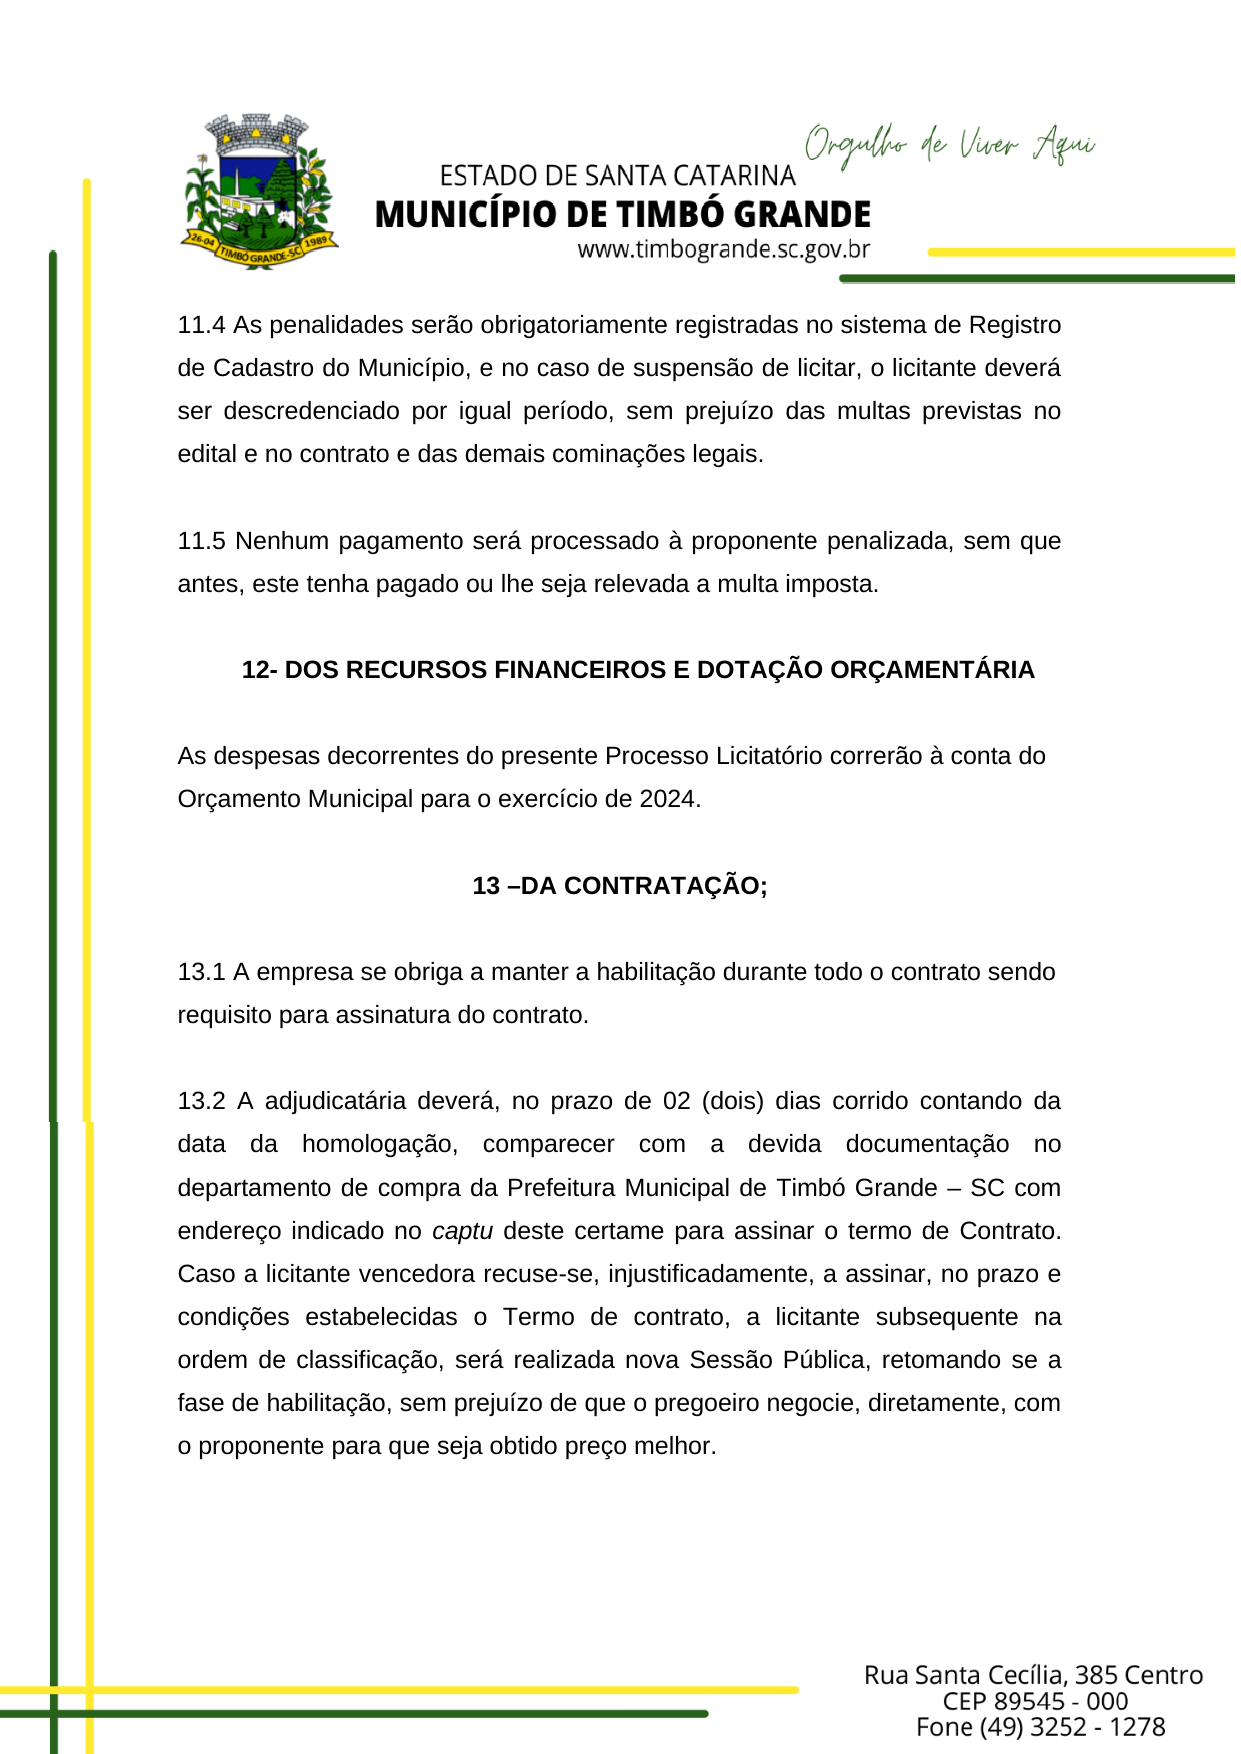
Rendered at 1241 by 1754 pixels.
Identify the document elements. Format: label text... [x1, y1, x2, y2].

text 13.1 A empresa se obriga a manter a habilitação durante todo o contrato sendo requisito para assinatura do contrato. [177, 957, 1063, 1029]
text 11.5 Nenhum pagamento será processado à proponente penalizada, sem que antes, este tenha pagado ou lhe seja relevada a multa imposta. [177, 526, 1063, 598]
text As despesas decorrentes do presente Processo Licitatório correrão à conta do Orçamento Municipal para o exercício de 2024. [177, 741, 1063, 813]
picture [0, 0, 1241, 1754]
text 13.2 A adjudicatária deverá, no prazo de 02 (dois) dias corrido contando da data da homologação, comparecer com a devida documentação no departamento de compra da Prefeitura Municipal de Timbó Grande – SC com endereço indicado no captu deste certame para assinar o termo de Contrato. Caso a licitante vencedora recuse-se, injustificadamente, a assinar, no prazo e condições estabelecidas o Termo de contrato, a licitante subsequente na ordem de classificação, será realizada nova Sessão Pública, retomando se a fase de habilitação, sem prejuízo de que o pregoeiro negocie, diretamente, com o proponente para que seja obtido preço melhor. [177, 1086, 1063, 1460]
text 12- DOS RECURSOS FINANCEIROS E DOTAÇÃO ORÇAMENTÁRIA [215, 655, 1063, 684]
text 11.4 As penalidades serão obrigatoriamente registradas no sistema de Registro de Cadastro do Município, e no caso de suspensão de licitar, o licitante deverá ser descredenciado por igual período, sem prejuízo das multas previstas no edital e no contrato e das demais cominações legais. [177, 310, 1063, 468]
text 13 –DA CONTRATAÇÃO; [177, 871, 1063, 899]
